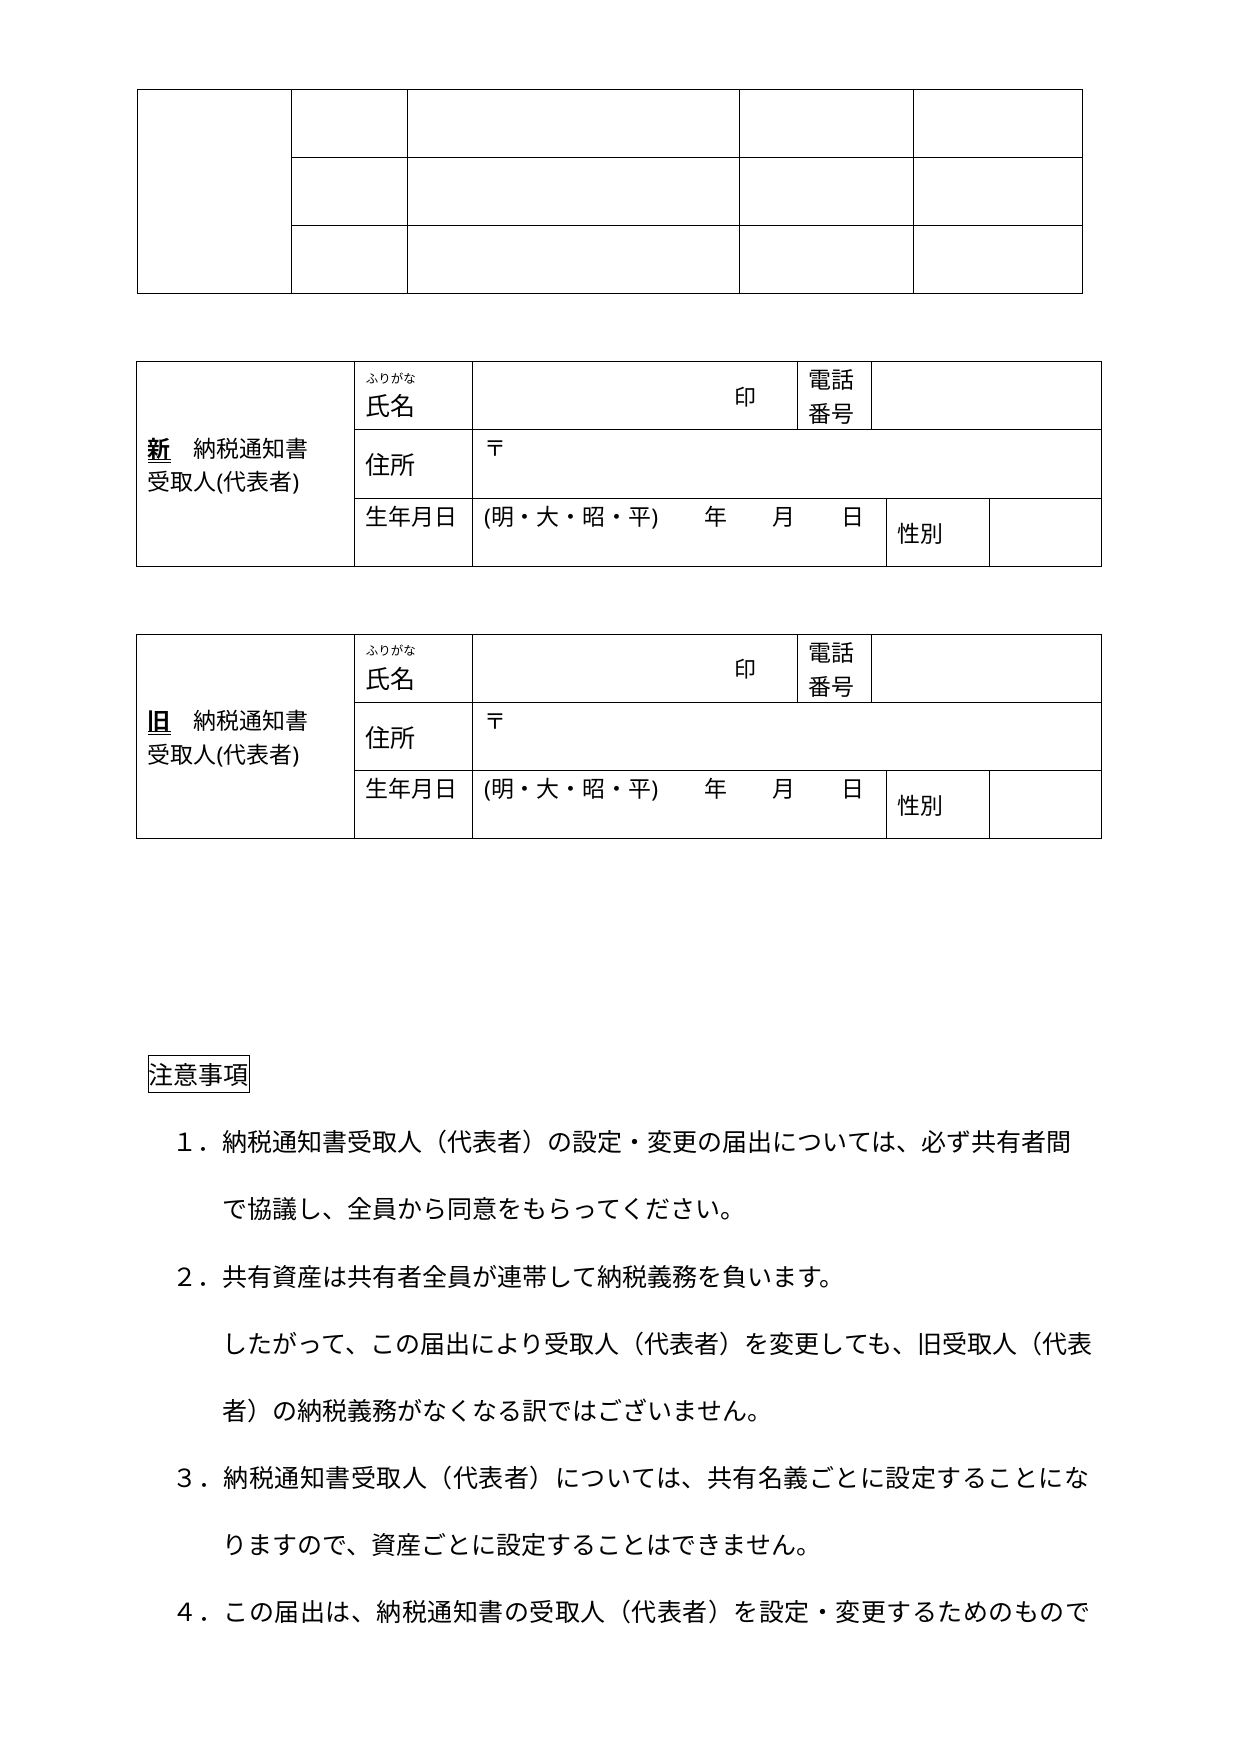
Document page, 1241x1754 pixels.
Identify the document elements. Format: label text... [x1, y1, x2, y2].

table_header 新 納税通知書 受取人(代表者) [137, 362, 354, 566]
table_header [872, 635, 1101, 702]
table_cell [292, 226, 407, 293]
table_cell [740, 90, 913, 157]
table_cell [292, 90, 407, 157]
text ３．納税通知書受取人（代表者）については、共有名義ごとに設定することになりますので、資産ごとに設定することはできません。 [173, 1443, 1092, 1577]
table_cell [914, 226, 1082, 293]
table_cell [408, 226, 739, 293]
table_cell [408, 90, 739, 157]
table_header 電話 番号 [798, 635, 871, 702]
table_header 電話 番号 [798, 362, 871, 429]
table_cell [914, 90, 1082, 157]
text １．納税通知書受取人（代表者）の設定・変更の届出については、必ず共有者間 [148, 1107, 1092, 1174]
table_cell [740, 226, 913, 293]
table_cell 性別 [887, 499, 989, 566]
text ２．共有資産は共有者全員が連帯して納税義務を負います。 [148, 1242, 1092, 1309]
text 注意事項 [148, 1040, 1092, 1107]
text 者）の納税義務がなくなる訳ではございません。 [148, 1376, 1092, 1443]
text したがって、この届出により受取人（代表者）を変更しても、旧受取人（代表 [148, 1309, 1092, 1376]
table_header 印 [473, 362, 797, 429]
table_cell [990, 771, 1101, 838]
text で協議し、全員から同意をもらってください。 [148, 1174, 1092, 1242]
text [173, 1577, 1092, 1644]
table_cell [292, 158, 407, 225]
table_cell 〒 [473, 703, 1101, 770]
table_cell 住所 [355, 430, 472, 497]
table_header 旧 納税通知書 受取人(代表者) [137, 635, 354, 838]
table_cell [990, 499, 1101, 566]
table_header [872, 362, 1101, 429]
table_cell [740, 158, 913, 225]
table_cell 性別 [887, 771, 989, 838]
table_header 印 [473, 635, 797, 702]
table_cell [408, 158, 739, 225]
table_cell 生年月日 [355, 499, 472, 566]
table_cell (明・大・昭・平) 年 月 日 [473, 499, 886, 566]
table_header [355, 362, 472, 429]
table_cell [914, 158, 1082, 225]
table_header [355, 635, 472, 702]
table_cell 住所 [355, 703, 472, 770]
table_cell 〒 [473, 430, 1101, 497]
table_cell (明・大・昭・平) 年 月 日 [473, 771, 886, 838]
table_cell 生年月日 [355, 771, 472, 838]
